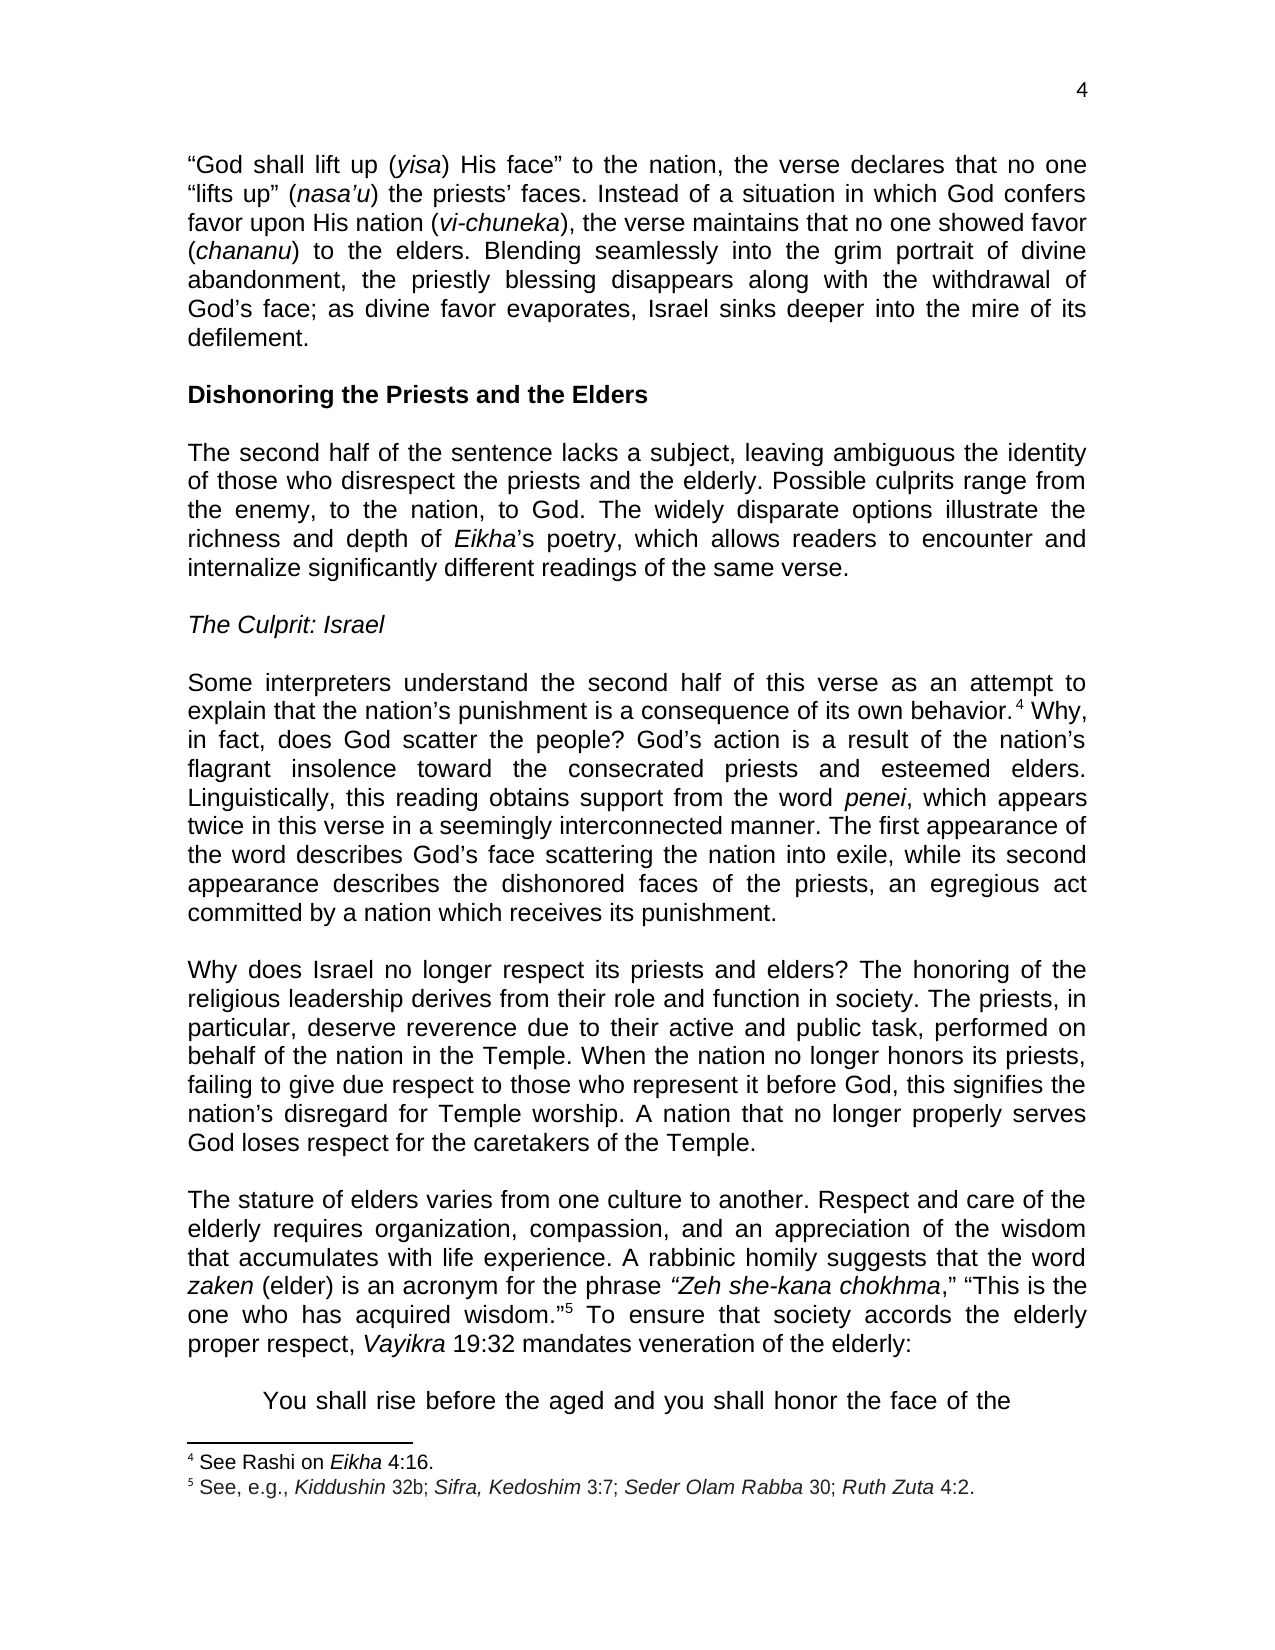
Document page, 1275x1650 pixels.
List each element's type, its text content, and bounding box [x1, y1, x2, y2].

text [262, 1386, 1013, 1415]
text Dishonoring the Priests and the Elders [187, 380, 1088, 409]
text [187, 150, 1088, 351]
text Some interpreters understand the second half of this verse as an attempt to explain that the nation’s punishment is a consequence of its own behavior. Why, in fact, does God scatter the people? God’s action is a result of the nation’s flagrant insolence toward the consecrated priests and esteemed elders. Linguistically, this reading obtains support from the word penei, which appears twice in this verse in a seemingly interconnected manner. The first appearance of the word describes God’s face scattering the nation into exile, while its second appearance describes the dishonored faces of the priests, an egregious act committed by a nation which receives its punishment. [187, 667, 1088, 926]
text The second half of the sentence lacks a subject, leaving ambiguous the identity of those who disrespect the priests and the elderly. Possible culprits range from the enemy, to the nation, to God. The widely disparate options illustrate the richness and depth of Eikha’s poetry, which allows readers to encounter and internalize significantly different readings of the same verse. [187, 437, 1088, 581]
text The stature of elders varies from one culture to another. Respect and care of the elderly requires organization, compassion, and an appreciation of the wisdom that accumulates with life experience. A rabbinic homily suggests that the word zaken (elder) is an acronym for the phrase “Zeh she-kana chokhma,” “This is the one who has acquired wisdom.” To ensure that society accords the elderly proper respect, Vayikra 19:32 mandates veneration of the elderly: [187, 1185, 1088, 1357]
text Why does Israel no longer respect its priests and elders? The honoring of the religious leadership derives from their role and function in society. The priests, in particular, deserve reverence due to their active and public task, performed on behalf of the nation in the Temple. When the nation no longer honors its priests, failing to give due respect to those who represent it before God, this signifies the nation’s disregard for Temple worship. A nation that no longer properly serves God loses respect for the caretakers of the Temple. [187, 955, 1088, 1156]
text The Culprit: Israel [187, 610, 1088, 639]
